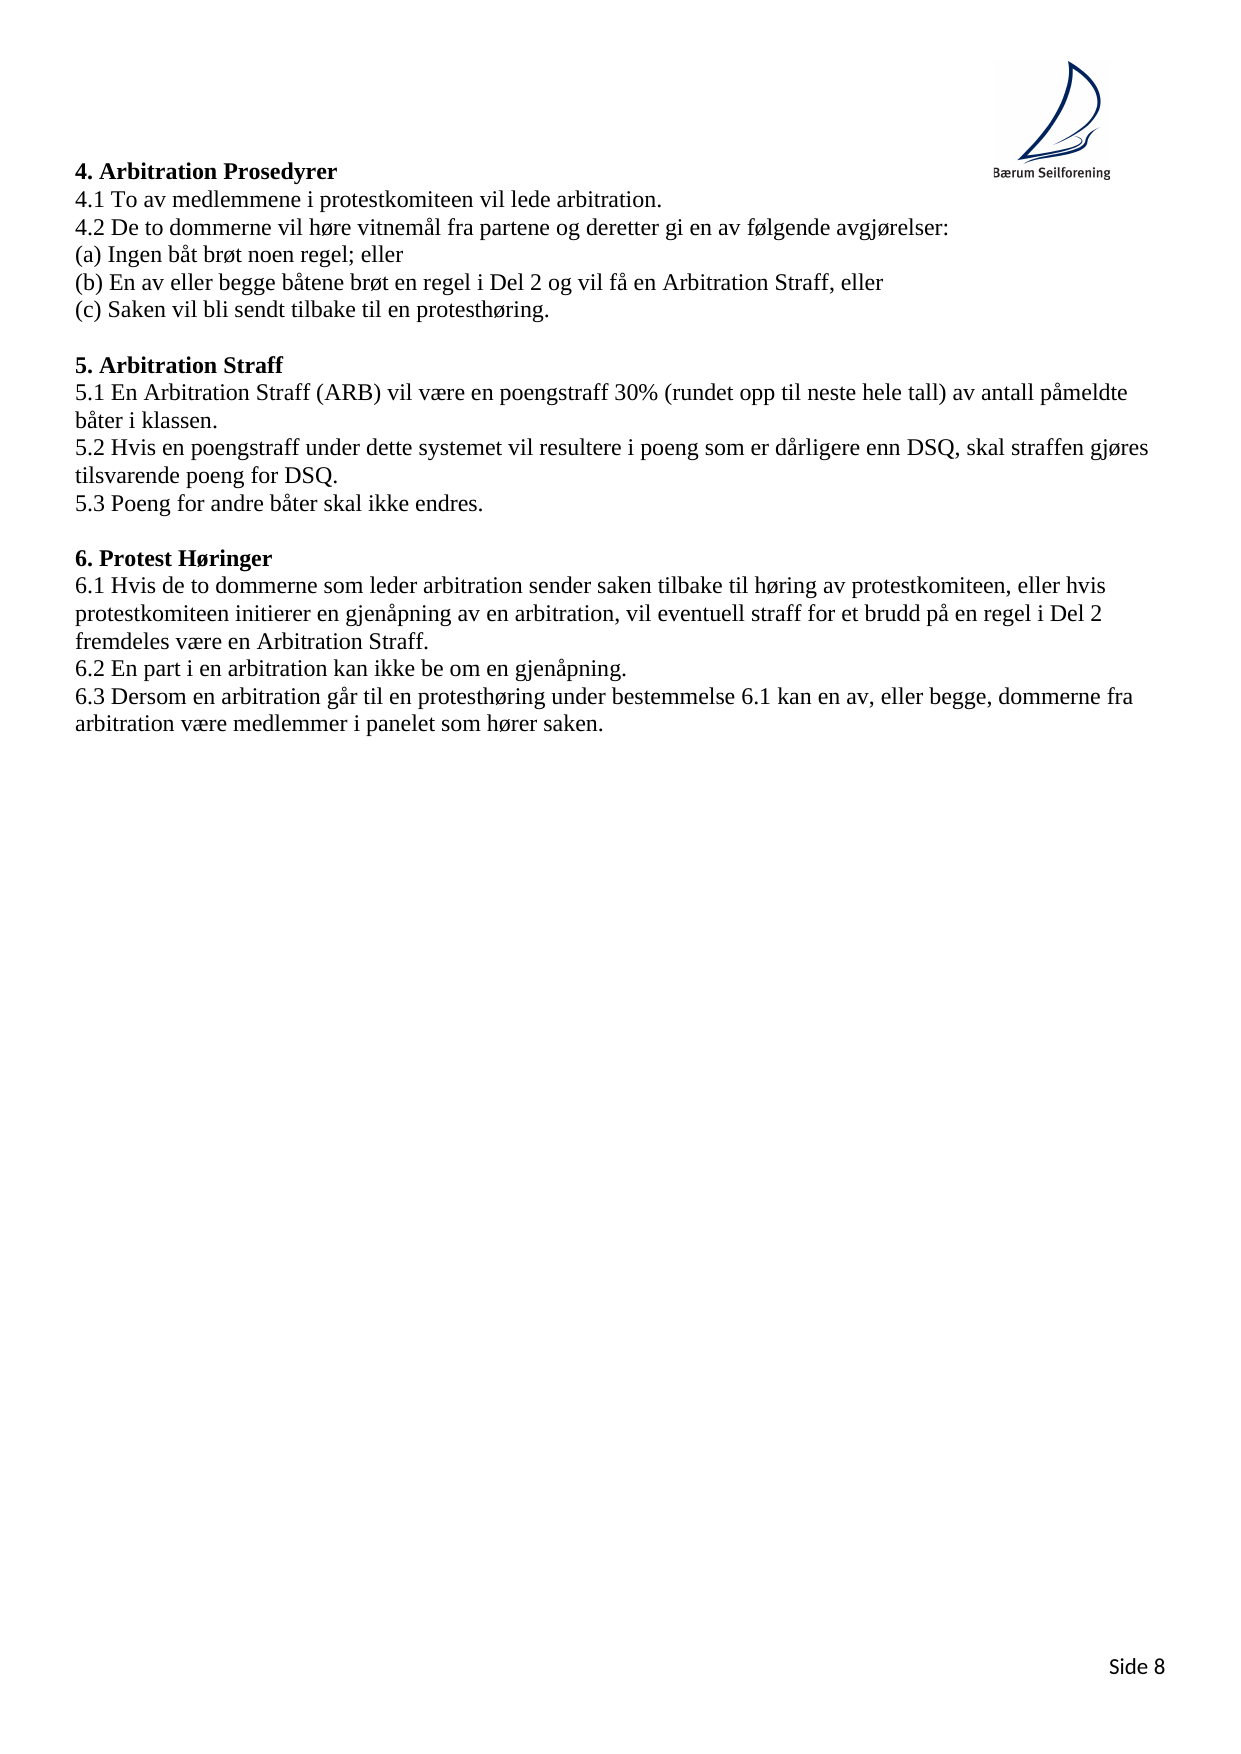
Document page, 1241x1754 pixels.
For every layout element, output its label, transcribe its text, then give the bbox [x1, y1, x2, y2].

text 5.2 Hvis en poengstraff under dette systemet vil resultere i poeng som er dårligere enn DSQ, skal straffen gjøres tilsvarende poeng for DSQ. [75, 433, 1165, 489]
text 5.1 En Arbitration Straff (ARB) vil være en poengstraff 30% (rundet opp til neste hele tall) av antall påmeldte båter i klassen. [75, 378, 1165, 433]
text 5. Arbitration Straff [75, 351, 1165, 378]
text (b) En av eller begge båtene brøt en regel i Del 2 og vil få en Arbitration Straff, eller [75, 268, 1165, 295]
text 6.3 Dersom en arbitration går til en protesthøring under bestemmelse 6.1 kan en av, eller begge, dommerne fra arbitration være medlemmer i panelet som hører saken. [75, 682, 1165, 737]
text 4. Arbitration Prosedyrer [75, 157, 1165, 185]
text 4.2 De to dommerne vil høre vitnemål fra partene og deretter gi en av følgende avgjørelser: [75, 213, 1165, 240]
text (c) Saken vil bli sendt tilbake til en protesthøring. [75, 295, 1165, 323]
text (a) Ingen båt brøt noen regel; eller [75, 240, 1165, 268]
picture [993, 61, 1111, 157]
text 6.2 En part i en arbitration kan ikke be om en gjenåpning. [75, 654, 1165, 682]
text 6.1 Hvis de to dommerne som leder arbitration sender saken tilbake til høring av protestkomiteen, eller hvis protestkomiteen initierer en gjenåpning av en arbitration, vil eventuell straff for et brudd på en regel i Del 2 fremdeles være en Arbitration Straff. [75, 571, 1165, 654]
text 5.3 Poeng for andre båter skal ikke endres. [75, 489, 1165, 516]
text 6. Protest Høringer [75, 544, 1165, 571]
text 4.1 To av medlemmene i protestkomiteen vil lede arbitration. [75, 185, 1165, 213]
